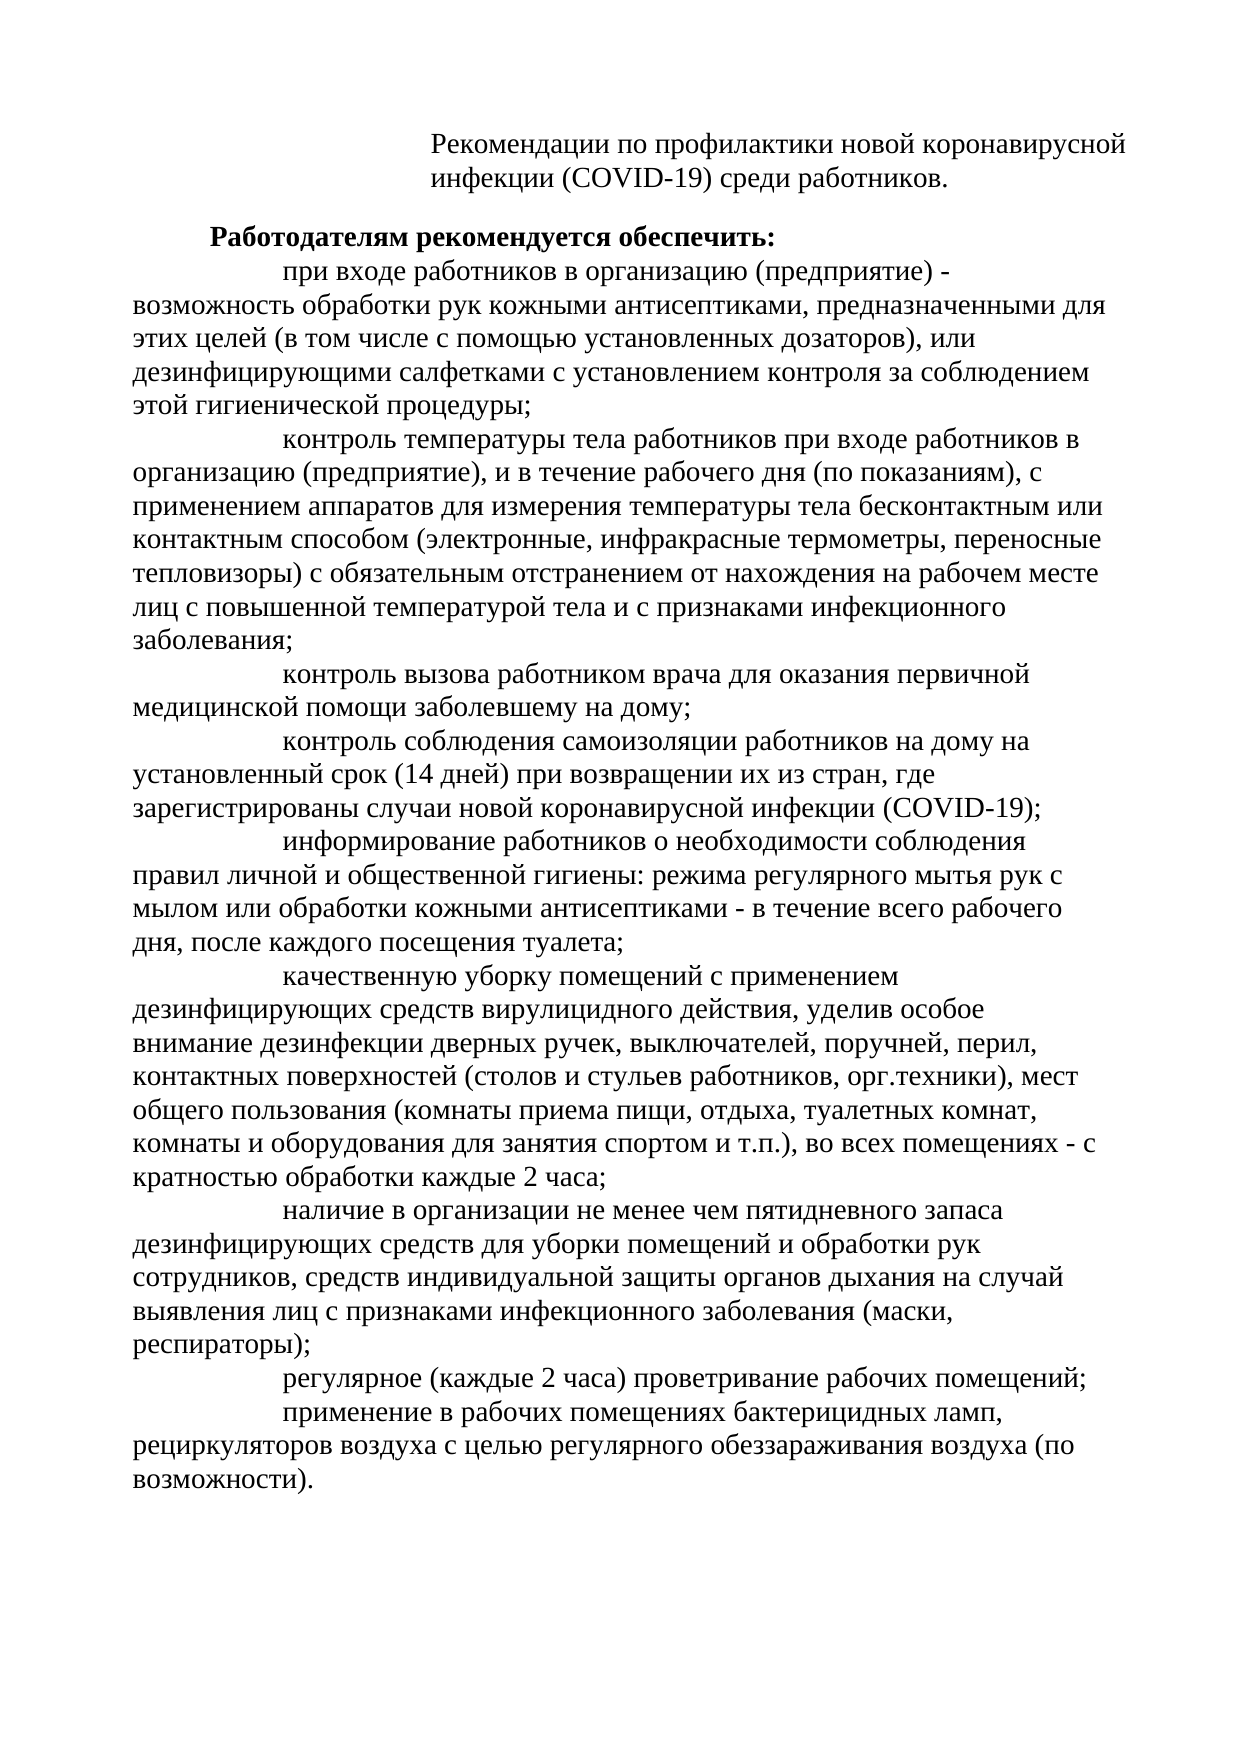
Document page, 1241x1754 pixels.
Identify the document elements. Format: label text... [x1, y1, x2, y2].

text Работодателям рекомендуется обеспечить: [416, 220, 1167, 253]
text применение в рабочих помещениях бактерицидных ламп, рециркуляторов воздуха с целью регулярного обеззараживания воздуха (по возможности). [132, 1394, 1108, 1494]
text регулярное (каждые 2 часа) проветривание рабочих помещений; [132, 1360, 1167, 1394]
text наличие в организации не менее чем пятидневного запаса дезинфицирующих средств для уборки помещений и обработки рук сотрудников, средств индивидуальной защиты органов дыхания на случай выявления лиц с признаками инфекционного заболевания (маски, респираторы); [132, 1192, 1108, 1360]
text контроль соблюдения самоизоляции работников на дому на установленный срок (14 дней) при возвращении их из стран, где зарегистрированы случаи новой коронавирусной инфекции (COVID-19); [132, 723, 1108, 823]
text качественную уборку помещений с применением дезинфицирующих средств вирулицидного действия, уделив особое внимание дезинфекции дверных ручек, выключателей, поручней, перил, контактных поверхностей (столов и стульев работников, орг.техники), мест общего пользования (комнаты приема пищи, отдыха, туалетных комнат, комнаты и оборудования для занятия спортом и т.п.), во всех помещениях - с кратностью обработки каждые 2 часа; [132, 958, 1108, 1192]
text при входе работников в организацию (предприятие) - возможность обработки рук кожными антисептиками, предназначенными для этих целей (в том числе с помощью установленных дозаторов), или дезинфицирующими салфетками с установлением контроля за соблюдением этой гигиенической процедуры; [132, 253, 1108, 421]
text информирование работников о необходимости соблюдения правил личной и общественной гигиены: режима регулярного мытья рук с мылом или обработки кожными антисептиками - в течение всего рабочего дня, после каждого посещения туалета; [132, 823, 1108, 958]
text контроль вызова работником врача для оказания первичной медицинской помощи заболевшему на дому; [132, 656, 1108, 723]
text контроль температуры тела работников при входе работников в организацию (предприятие), и в течение рабочего дня (по показаниям), с применением аппаратов для измерения температуры тела бесконтактным или контактным способом (электронные, инфракрасные термометры, переносные тепловизоры) с обязательным отстранением от нахождения на рабочем месте лиц с повышенной температурой тела и с признаками инфекционного заболевания; [132, 421, 1108, 656]
text Рекомендации по профилактики новой коронавирусной инфекции (COVID-19) среди работников. [430, 127, 1167, 194]
